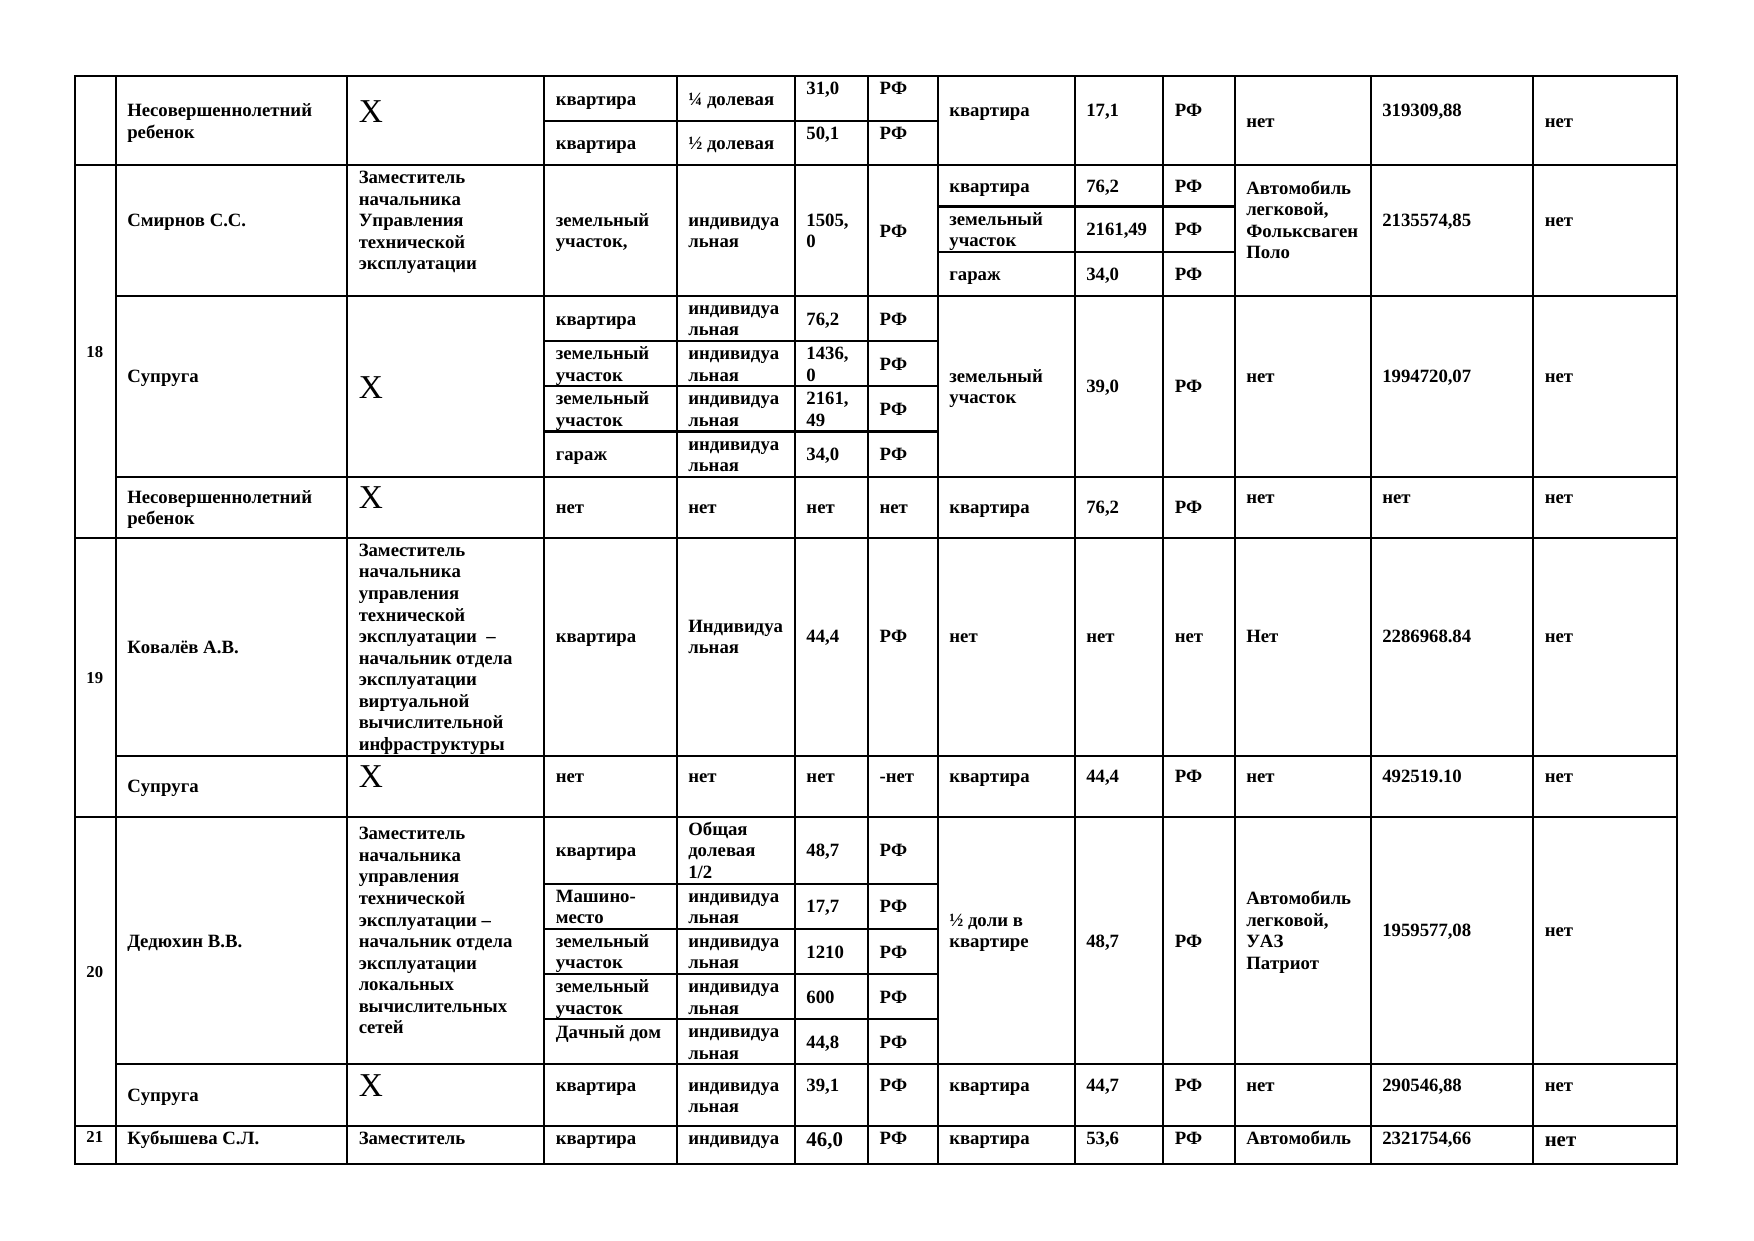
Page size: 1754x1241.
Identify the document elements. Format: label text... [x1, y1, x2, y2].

table_cell Индивидуальная [678, 539, 794, 754]
table_cell 48,7 [796, 818, 867, 882]
table_cell нет [1534, 297, 1676, 476]
table_cell нет [869, 478, 937, 537]
table_cell нет [1076, 539, 1162, 754]
table_cell 31,0 [796, 77, 867, 119]
table_cell 492519.10 [1372, 757, 1532, 816]
table_cell Смирнов С.С. [117, 166, 346, 295]
table_cell земельный участок [545, 975, 676, 1018]
table_cell -нет [869, 757, 937, 816]
table_cell 1505,0 [796, 166, 867, 295]
table_cell РФ [869, 1065, 937, 1124]
table_cell нет [1236, 1065, 1370, 1124]
table_cell квартира [939, 1065, 1074, 1124]
table_cell нет [1236, 757, 1370, 816]
table_cell индивидуальная [678, 297, 794, 340]
table_cell Дедюхин В.В. [117, 818, 346, 1063]
table_cell 319309,88 [1372, 77, 1532, 164]
table_cell земельный участок [939, 208, 1074, 251]
table_cell Машино-место [545, 885, 676, 928]
table_cell РФ [1164, 166, 1234, 205]
table_cell Заместитель начальника управления технической эксплуатации –начальник отдела эксплуатации виртуальной вычислительной инфраструктуры [348, 539, 543, 754]
table_cell Несовершеннолетний ребенок [117, 478, 346, 537]
table_cell 2286968.84 [1372, 539, 1532, 754]
table_cell РФ [1164, 757, 1234, 816]
table_cell РФ [1164, 77, 1234, 164]
table_cell 39,1 [796, 1065, 867, 1124]
table_cell ½ долевая [678, 122, 794, 164]
table_cell 20 [76, 818, 115, 1124]
table_cell нет [678, 757, 794, 816]
table_cell РФ [869, 166, 937, 295]
table_cell РФ [869, 1020, 937, 1063]
table_cell нет [678, 478, 794, 537]
table_cell нет [1534, 166, 1676, 295]
table_cell 2161,49 [1076, 208, 1162, 251]
table_cell квартира [545, 1065, 676, 1124]
table_cell квартира [939, 478, 1074, 537]
table_cell нет [1534, 1127, 1676, 1163]
table_cell Заместитель начальника управления технической эксплуатации –начальник отдела эксплуатации локальных вычислительных сетей [348, 818, 543, 1063]
table_cell РФ [1164, 818, 1234, 1063]
table_cell квартира [545, 1127, 676, 1163]
table_cell нет [796, 478, 867, 537]
table_cell 76,2 [796, 297, 867, 340]
table_cell индивидуальная [678, 1020, 794, 1063]
table_cell РФ [1164, 478, 1234, 537]
table_cell нет [1534, 539, 1676, 754]
table_cell РФ [869, 433, 937, 476]
table_cell 290546,88 [1372, 1065, 1532, 1124]
table_cell квартира [545, 297, 676, 340]
table_cell РФ [869, 975, 937, 1018]
table_cell 21 [76, 1127, 115, 1163]
table_cell 44,4 [796, 539, 867, 754]
table_cell нет [939, 539, 1074, 754]
table_cell Х [348, 478, 543, 537]
table_cell индивидуальная [678, 885, 794, 928]
table_cell индивидуальная [678, 433, 794, 476]
table_cell Ковалёв А.В. [117, 539, 346, 754]
table_cell РФ [869, 387, 937, 430]
table_cell РФ [869, 122, 937, 164]
table_cell 1994720,07 [1372, 297, 1532, 476]
table_cell нет [1236, 297, 1370, 476]
table_cell земельный участок [545, 387, 676, 430]
table_cell 76,2 [1076, 478, 1162, 537]
table_cell 39,0 [1076, 297, 1162, 476]
table_cell 53,6 [1076, 1127, 1162, 1163]
table_cell 44,4 [1076, 757, 1162, 816]
table_cell Дачный дом [545, 1020, 676, 1063]
table_cell квартира [545, 818, 676, 882]
table_cell 1959577,08 [1372, 818, 1532, 1063]
table_cell Кубышева С.Л. [117, 1127, 346, 1163]
table_cell нет [796, 757, 867, 816]
table_cell нет [545, 757, 676, 816]
table_cell ½ доли в квартире [939, 818, 1074, 1063]
table_cell квартира [545, 122, 676, 164]
table_cell нет [1236, 478, 1370, 537]
table_cell индивидуальная [678, 1127, 794, 1163]
table_cell земельный участок [545, 342, 676, 385]
table_cell РФ [869, 818, 937, 882]
table_cell нет [1534, 757, 1676, 816]
table_cell индивидуальная [678, 1065, 794, 1124]
table_cell 2161,49 [796, 387, 867, 430]
table_cell земельный участок, [545, 166, 676, 295]
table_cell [348, 1127, 543, 1163]
table_cell 34,0 [796, 433, 867, 476]
table_cell индивидуальная [678, 387, 794, 430]
table_cell нет [1164, 539, 1234, 754]
table_cell нет [1236, 77, 1370, 164]
table_cell нет [1372, 478, 1532, 537]
table_cell Х [348, 297, 543, 476]
table_cell Супруга [117, 757, 346, 816]
table_cell нет [1534, 478, 1676, 537]
table_cell индивидуальная [678, 975, 794, 1018]
table_cell РФ [869, 77, 937, 119]
table_cell гараж [939, 253, 1074, 295]
table_cell гараж [545, 433, 676, 476]
table_cell индивидуальная [678, 342, 794, 385]
table_cell Автомобиль легковой, Фольксваген Поло [1236, 166, 1370, 295]
table_cell 44,7 [1076, 1065, 1162, 1124]
table_cell 17,1 [1076, 77, 1162, 164]
table_cell нет [1534, 77, 1676, 164]
table_cell 1436,0 [796, 342, 867, 385]
table_cell нет [1534, 818, 1676, 1063]
table_cell РФ [869, 342, 937, 385]
table_cell нет [545, 478, 676, 537]
table_cell 1210 [796, 930, 867, 973]
table_cell ¼ долевая [678, 77, 794, 119]
table_cell Заместитель начальника Управления технической эксплуатации [348, 166, 543, 295]
table_cell 17,7 [796, 885, 867, 928]
table_cell 76,2 [1076, 166, 1162, 205]
table_cell 600 [796, 975, 867, 1018]
table_cell квартира [939, 166, 1074, 205]
table_cell РФ [869, 930, 937, 973]
table_cell квартира [939, 757, 1074, 816]
table_cell Супруга [117, 297, 346, 476]
table_cell 48,7 [1076, 818, 1162, 1063]
table_cell РФ [869, 539, 937, 754]
table_cell 50,1 [796, 122, 867, 164]
table_cell РФ [869, 297, 937, 340]
table_cell РФ [1164, 253, 1234, 295]
table_cell 44,8 [796, 1020, 867, 1063]
table_cell Общая долевая 1/2 [678, 818, 794, 882]
table_cell РФ [1164, 1127, 1234, 1163]
table_cell Супруга [117, 1065, 346, 1124]
table_cell 2135574,85 [1372, 166, 1532, 295]
table_cell квартира [545, 539, 676, 754]
table_cell квартира [939, 77, 1074, 164]
table_cell индивидуальная [678, 166, 794, 295]
table_cell квартира [939, 1127, 1074, 1163]
table_cell индивидуальная [678, 930, 794, 973]
table_cell Автомобиль легковой, УАЗ Патриот [1236, 818, 1370, 1063]
table_cell земельный участок [939, 297, 1074, 476]
table_cell РФ [1164, 297, 1234, 476]
table_cell РФ [869, 1127, 937, 1163]
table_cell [1236, 1127, 1370, 1163]
table_cell квартира [545, 77, 676, 119]
table_cell земельный участок [545, 930, 676, 973]
table_cell РФ [869, 885, 937, 928]
table_cell Несовершеннолетний ребенок [117, 77, 346, 164]
table_cell Х [348, 757, 543, 816]
table_cell 19 [76, 539, 115, 816]
table_cell 2321754,66 [1372, 1127, 1532, 1163]
table_cell Х [348, 77, 543, 164]
table_cell 46,0 [796, 1127, 867, 1163]
table_cell Нет [1236, 539, 1370, 754]
table_cell РФ [1164, 208, 1234, 251]
table_cell 18 [76, 166, 115, 537]
table_cell Х [348, 1065, 543, 1124]
table_cell 34,0 [1076, 253, 1162, 295]
table_cell нет [1534, 1065, 1676, 1124]
table_cell РФ [1164, 1065, 1234, 1124]
